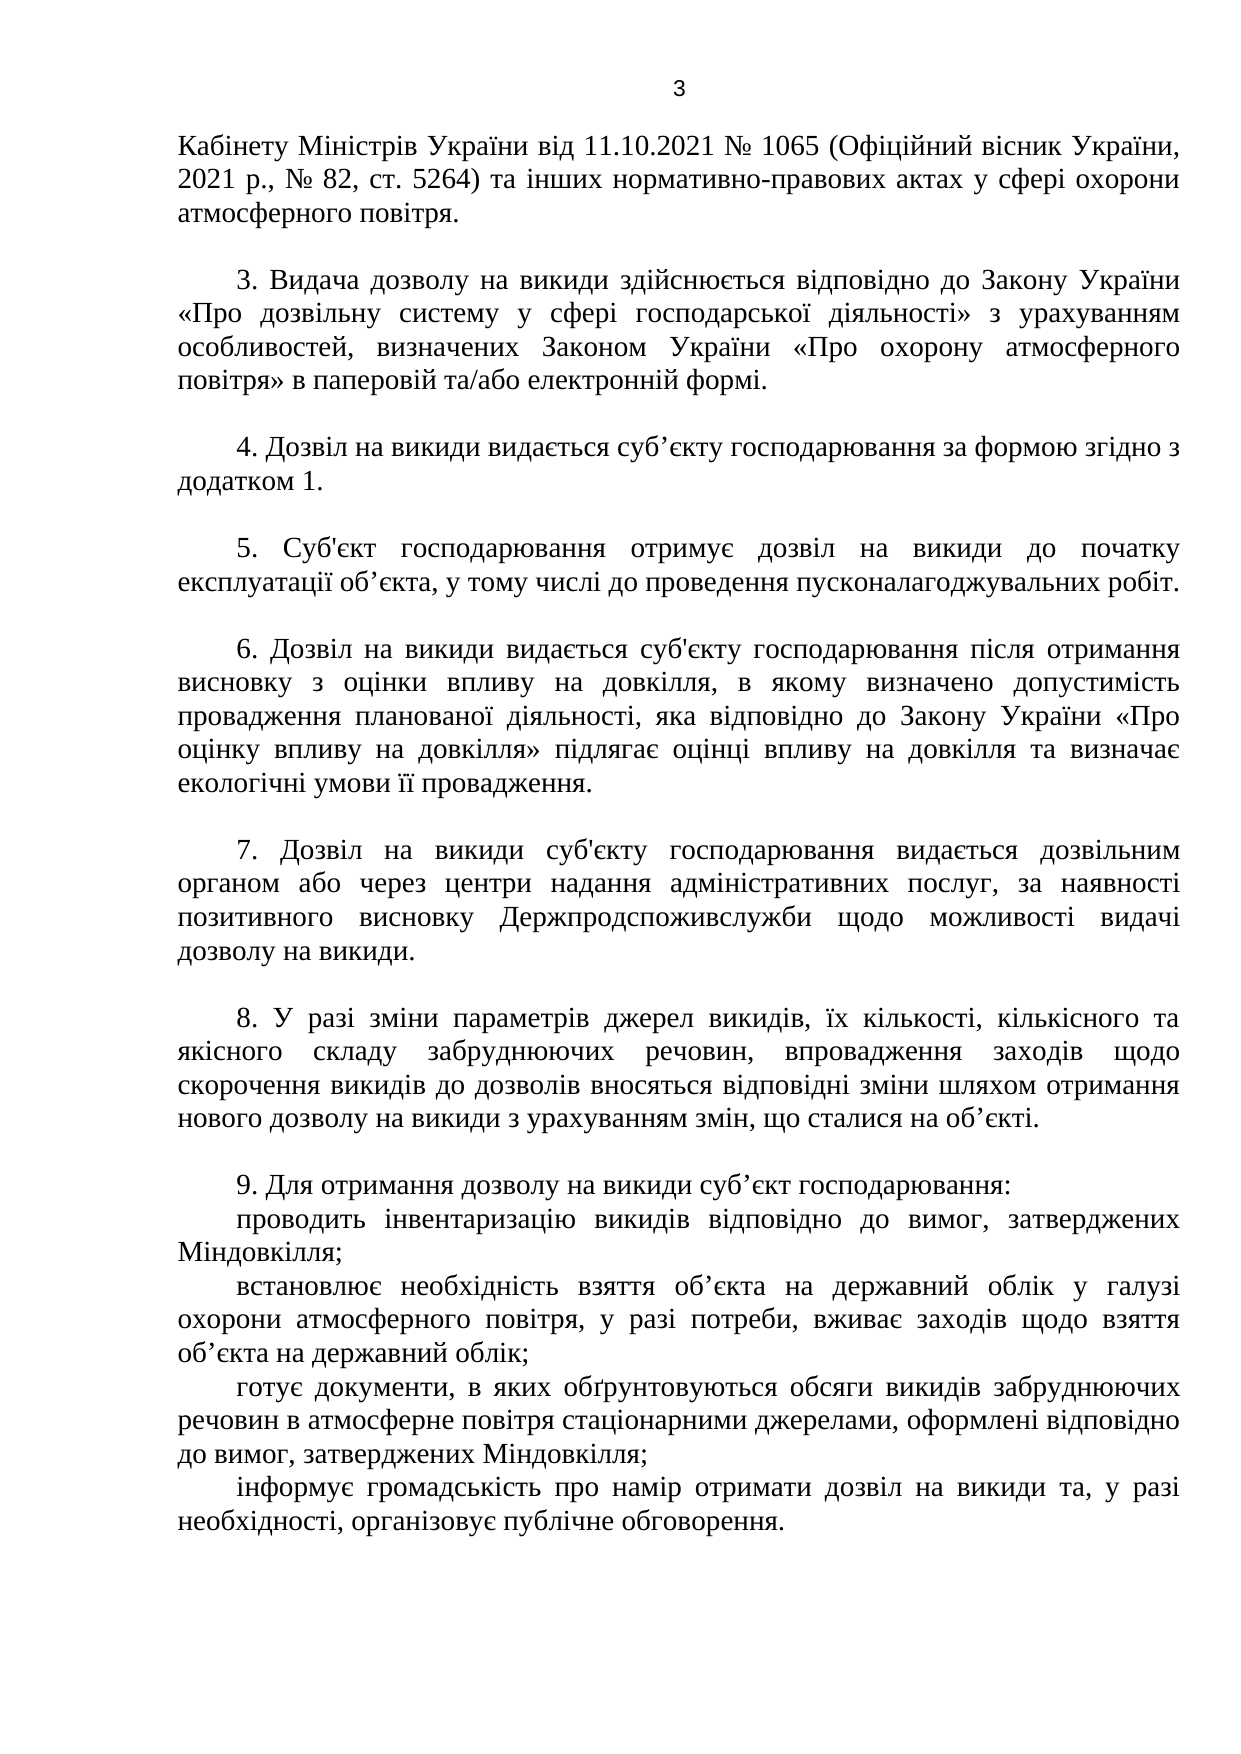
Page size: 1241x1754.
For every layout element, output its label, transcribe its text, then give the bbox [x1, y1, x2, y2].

text 9. Для отримання дозволу на викиди суб’єкт господарювання: [177, 1167, 1181, 1201]
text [177, 128, 1181, 228]
text готує документи, в яких обґрунтовуються обсяги викидів забруднюючих речовин в атмосферне повітря стаціонарними джерелами, оформлені відповідно до вимог, затверджених Міндовкілля; [177, 1369, 1181, 1469]
text встановлює необхідність взяття об’єкта на державний облік у галузі охорони атмосферного повітря, у разі потреби, вживає заходів щодо взяття об’єкта на державний облік; [177, 1268, 1181, 1369]
text інформує громадськість про намір отримати дозвіл на викиди та, у разі необхідності, організовує публічне обговорення. [177, 1469, 1181, 1536]
text 4. Дозвіл на викиди видається суб’єкту господарювання за формою згідно з додатком 1. [177, 429, 1181, 497]
text 3. Видача дозволу на викиди здійснюється відповідно до Закону України «Про дозвільну систему у сфері господарської діяльності» з урахуванням особливостей, визначених Законом України «Про охорону атмосферного повітря» в паперовій та/або електронній формі. [177, 262, 1181, 396]
text 6. Дозвіл на викиди видається суб'єкту господарювання після отримання висновку з оцінки впливу на довкілля, в якому визначено допустимість провадження планованої діяльності, яка відповідно до Закону України «Про оцінку впливу на довкілля» підлягає оцінці впливу на довкілля та визначає екологічні умови її провадження. [177, 631, 1181, 798]
text проводить інвентаризацію викидів відповідно до вимог, затверджених Міндовкілля; [177, 1201, 1181, 1268]
text 7. Дозвіл на викиди суб'єкту господарювання видається дозвільним органом або через центри надання адміністративних послуг, за наявності позитивного висновку Держпродспоживслужби щодо можливості видачі дозволу на викиди. [177, 832, 1181, 966]
text 5. Суб'єкт господарювання отримує дозвіл на викиди до початку експлуатації об’єкта, у тому числі до проведення пусконалагоджувальних робіт. [177, 530, 1181, 597]
text 8. У разі зміни параметрів джерел викидів, їх кількості, кількісного та якісного складу забруднюючих речовин, впровадження заходів щодо скорочення викидів до дозволів вносяться відповідні зміни шляхом отримання нового дозволу на викиди з урахуванням змін, що сталися на об’єкті. [177, 1000, 1181, 1134]
